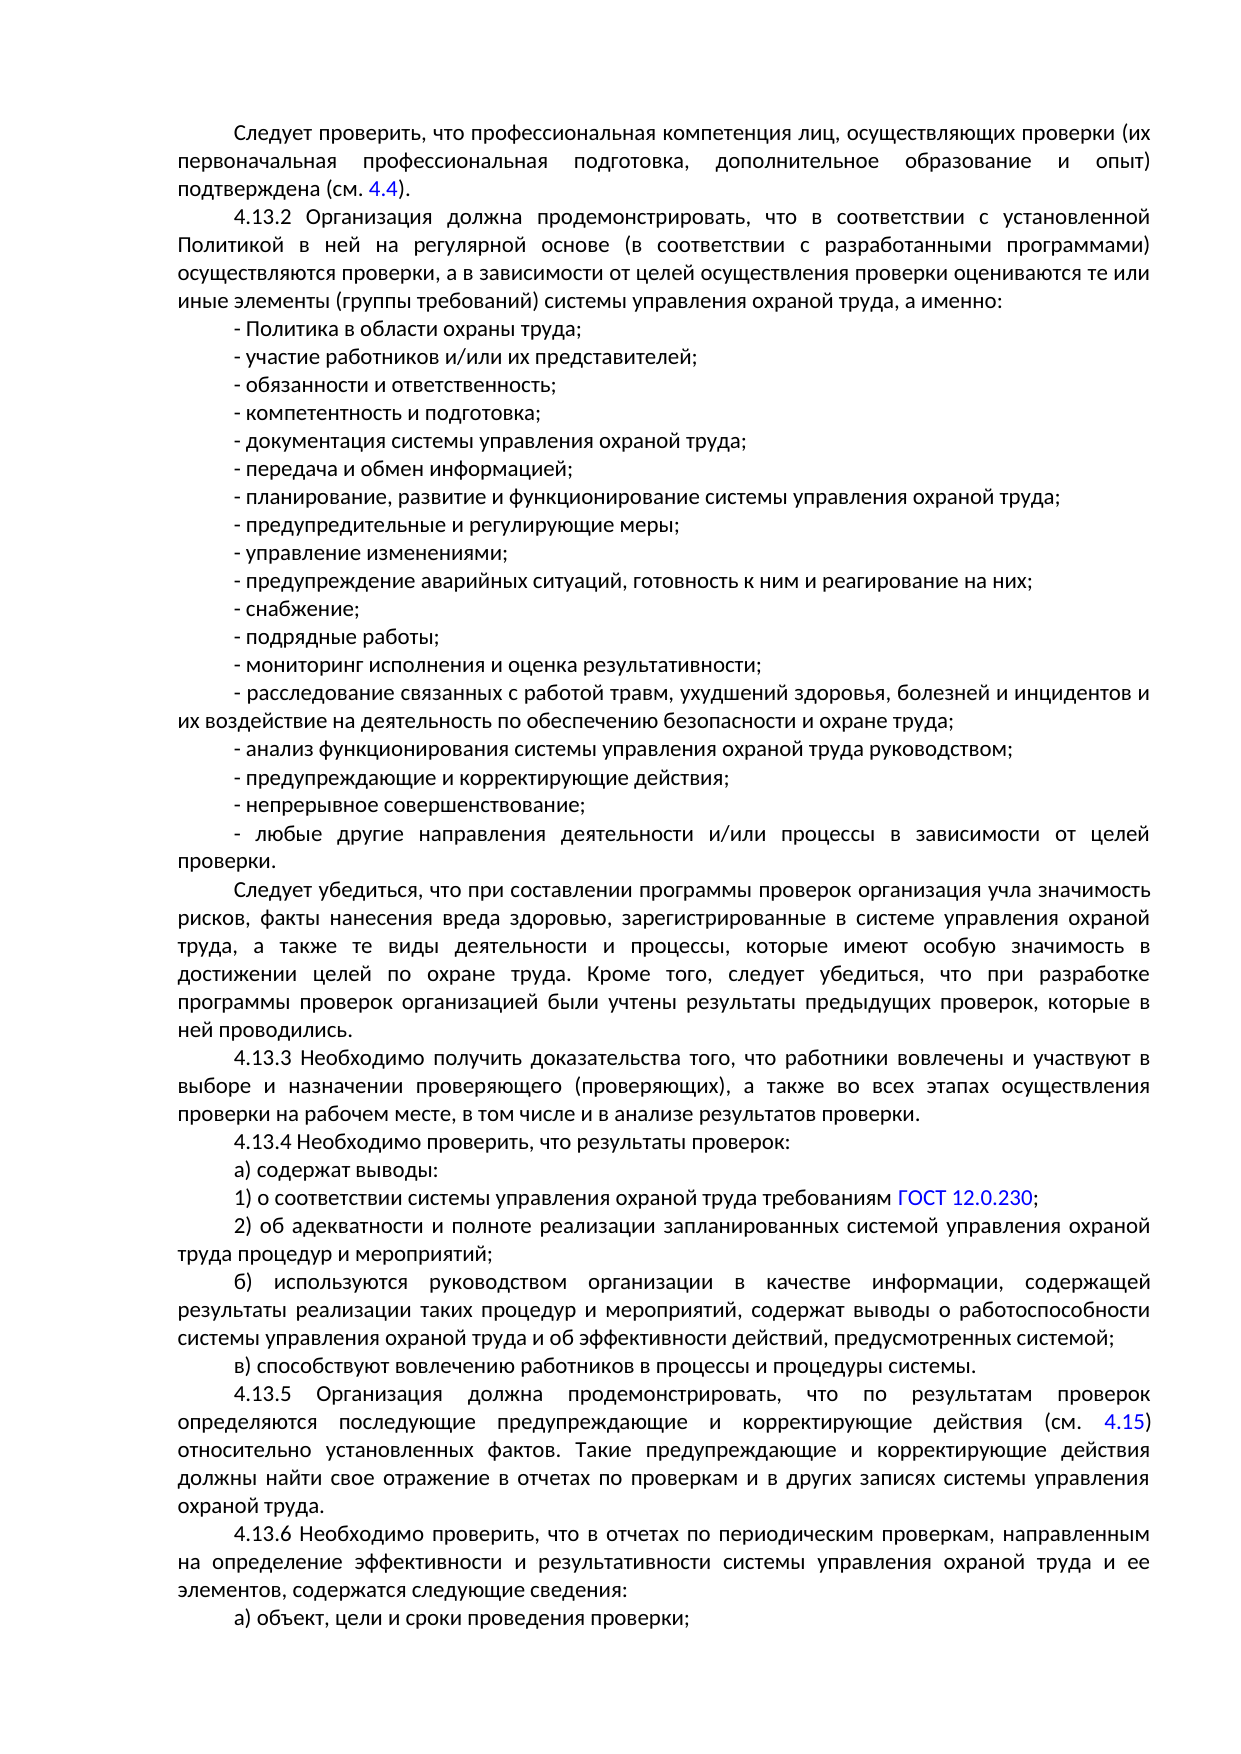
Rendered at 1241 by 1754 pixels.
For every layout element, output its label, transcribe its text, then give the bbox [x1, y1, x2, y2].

text а) содержат выводы: [177, 1155, 1152, 1183]
text в) способствуют вовлечению работников в процессы и процедуры системы. [177, 1351, 1152, 1379]
text - предупреждающие и корректирующие действия; [177, 763, 1152, 791]
text Следует убедиться, что при составлении программы проверок организация учла значимость рисков, факты нанесения вреда здоровью, зарегистрированные в системе управления охраной труда, а также те виды деятельности и процессы, которые имеют особую значимость в достижении целей по охране труда. Кроме того, следует убедиться, что при разработке программы проверок организацией были учтены результаты предыдущих проверок, которые в ней проводились. [177, 875, 1152, 1043]
text Следует проверить, что профессиональная компетенция лиц, осуществляющих проверки (их первоначальная профессиональная подготовка, дополнительное образование и опыт) подтверждена (см. 4.4). [177, 118, 1152, 202]
text - компетентность и подготовка; [177, 398, 1152, 426]
text б) используются руководством организации в качестве информации, содержащей результаты реализации таких процедур и мероприятий, содержат выводы о работоспособности системы управления охраной труда и об эффективности действий, предусмотренных системой; [177, 1267, 1152, 1351]
text - обязанности и ответственность; [177, 370, 1152, 398]
text - управление изменениями; [177, 538, 1152, 566]
text - Политика в области охраны труда; [177, 314, 1152, 342]
text - передача и обмен информацией; [177, 454, 1152, 482]
text 4.13.5 Организация должна продемонстрировать, что по результатам проверок определяются последующие предупреждающие и корректирующие действия (см. 4.15) относительно установленных фактов. Такие предупреждающие и корректирующие действия должны найти свое отражение в отчетах по проверкам и в других записях системы управления охраной труда. [177, 1379, 1152, 1519]
text - участие работников и/или их представителей; [177, 342, 1152, 370]
text 4.13.3 Необходимо получить доказательства того, что работники вовлечены и участвуют в выборе и назначении проверяющего (проверяющих), а также во всех этапах осуществления проверки на рабочем месте, в том числе и в анализе результатов проверки. [177, 1043, 1152, 1127]
text - мониторинг исполнения и оценка результативности; [177, 651, 1152, 678]
text 4.13.6 Необходимо проверить, что в отчетах по периодическим проверкам, направленным на определение эффективности и результативности системы управления охраной труда и ее элементов, содержатся следующие сведения: [177, 1519, 1152, 1603]
text 2) об адекватности и полноте реализации запланированных системой управления охраной труда процедур и мероприятий; [177, 1211, 1152, 1267]
text 4.13.2 Организация должна продемонстрировать, что в соответствии с установленной Политикой в ней на регулярной основе (в соответствии с разработанными программами) осуществляются проверки, а в зависимости от целей осуществления проверки оцениваются те или иные элементы (группы требований) системы управления охраной труда, а именно: [177, 202, 1152, 314]
text а) объект, цели и сроки проведения проверки; [177, 1603, 1152, 1631]
text - планирование, развитие и функционирование системы управления охраной труда; [177, 482, 1152, 510]
text - анализ функционирования системы управления охраной труда руководством; [177, 734, 1152, 763]
text - снабжение; [177, 594, 1152, 622]
text - документация системы управления охраной труда; [177, 426, 1152, 454]
text - предупреждение аварийных ситуаций, готовность к ним и реагирование на них; [177, 566, 1152, 594]
text - подрядные работы; [177, 622, 1152, 651]
text - непрерывное совершенствование; [177, 791, 1152, 819]
text 1) о соответствии системы управления охраной труда требованиям ГОСТ 12.0.230; [177, 1183, 1152, 1211]
text - расследование связанных с работой травм, ухудшений здоровья, болезней и инцидентов и их воздействие на деятельность по обеспечению безопасности и охране труда; [177, 678, 1152, 734]
text - предупредительные и регулирующие меры; [177, 510, 1152, 538]
text - любые другие направления деятельности и/или процессы в зависимости от целей проверки. [177, 819, 1152, 875]
text 4.13.4 Необходимо проверить, что результаты проверок: [177, 1127, 1152, 1155]
